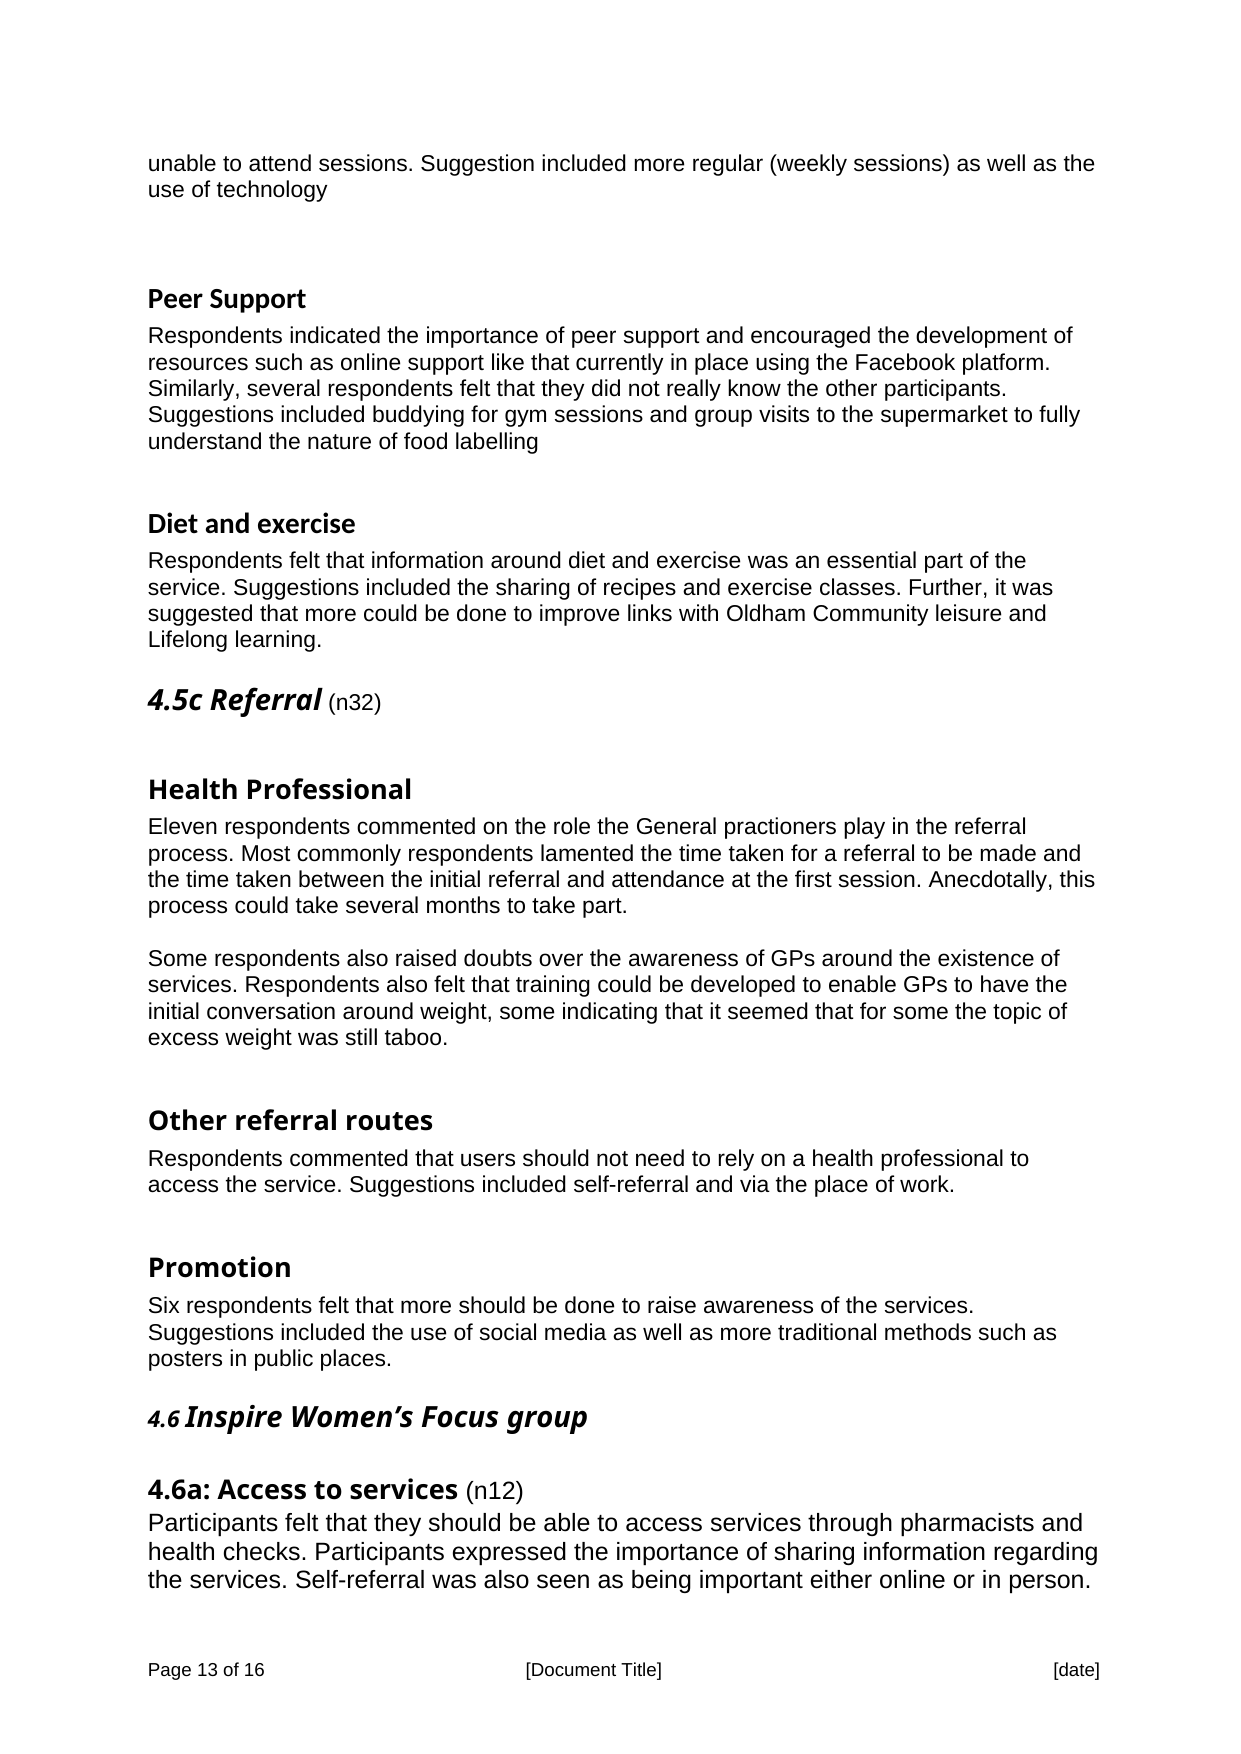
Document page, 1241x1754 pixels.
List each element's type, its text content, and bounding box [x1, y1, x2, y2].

text Respondents indicated the importance of peer support and encouraged the development of resources such as online support like that currently in place using the Facebook platform. Similarly, several respondents felt that they did not really know the other participants. Suggestions included buddying for gym sessions and group visits to the supermarket to fully understand the nature of food labelling [148, 322, 1100, 454]
text 4.6a: Access to services (n12) [148, 1471, 1100, 1508]
subtitle Other referral routes [148, 1102, 1100, 1139]
subtitle Promotion [148, 1249, 1100, 1286]
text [148, 150, 1100, 203]
text Eleven respondents commented on the role the General practioners play in the referral process. Most commonly respondents lamented the time taken for a referral to be made and the time taken between the initial referral and attendance at the first session. Anecdotally, this process could take several months to take part. [148, 813, 1100, 919]
subtitle Diet and exercise [148, 505, 1100, 541]
text Respondents commented that users should not need to rely on a health professional to access the service. Suggestions included self-referral and via the place of work. [148, 1145, 1100, 1198]
text Some respondents also raised doubts over the awareness of GPs around the existence of services. Respondents also felt that training could be developed to enable GPs to have the initial conversation around weight, some indicating that it seemed that for some the topic of excess weight was still taboo. [148, 945, 1100, 1050]
text Respondents felt that information around diet and exercise was an essential part of the service. Suggestions included the sharing of recipes and exercise classes. Further, it was suggested that more could be done to improve links with Oldham Community leisure and Lifelong learning. [148, 547, 1100, 653]
subtitle 4.6 Inspire Women’s Focus group [148, 1396, 1100, 1436]
text 4.5c Referral (n32) [148, 679, 1100, 719]
subtitle Health Professional [148, 770, 1100, 807]
subtitle Peer Support [148, 280, 1100, 316]
text Participants felt that they should be able to access services through pharmacists and health checks. Participants expressed the importance of sharing information regarding the services. Self-referral was also seen as being important either online or in person. [148, 1508, 1100, 1594]
text Six respondents felt that more should be done to raise awareness of the services. Suggestions included the use of social media as well as more traditional methods such as posters in public places. [148, 1292, 1100, 1371]
